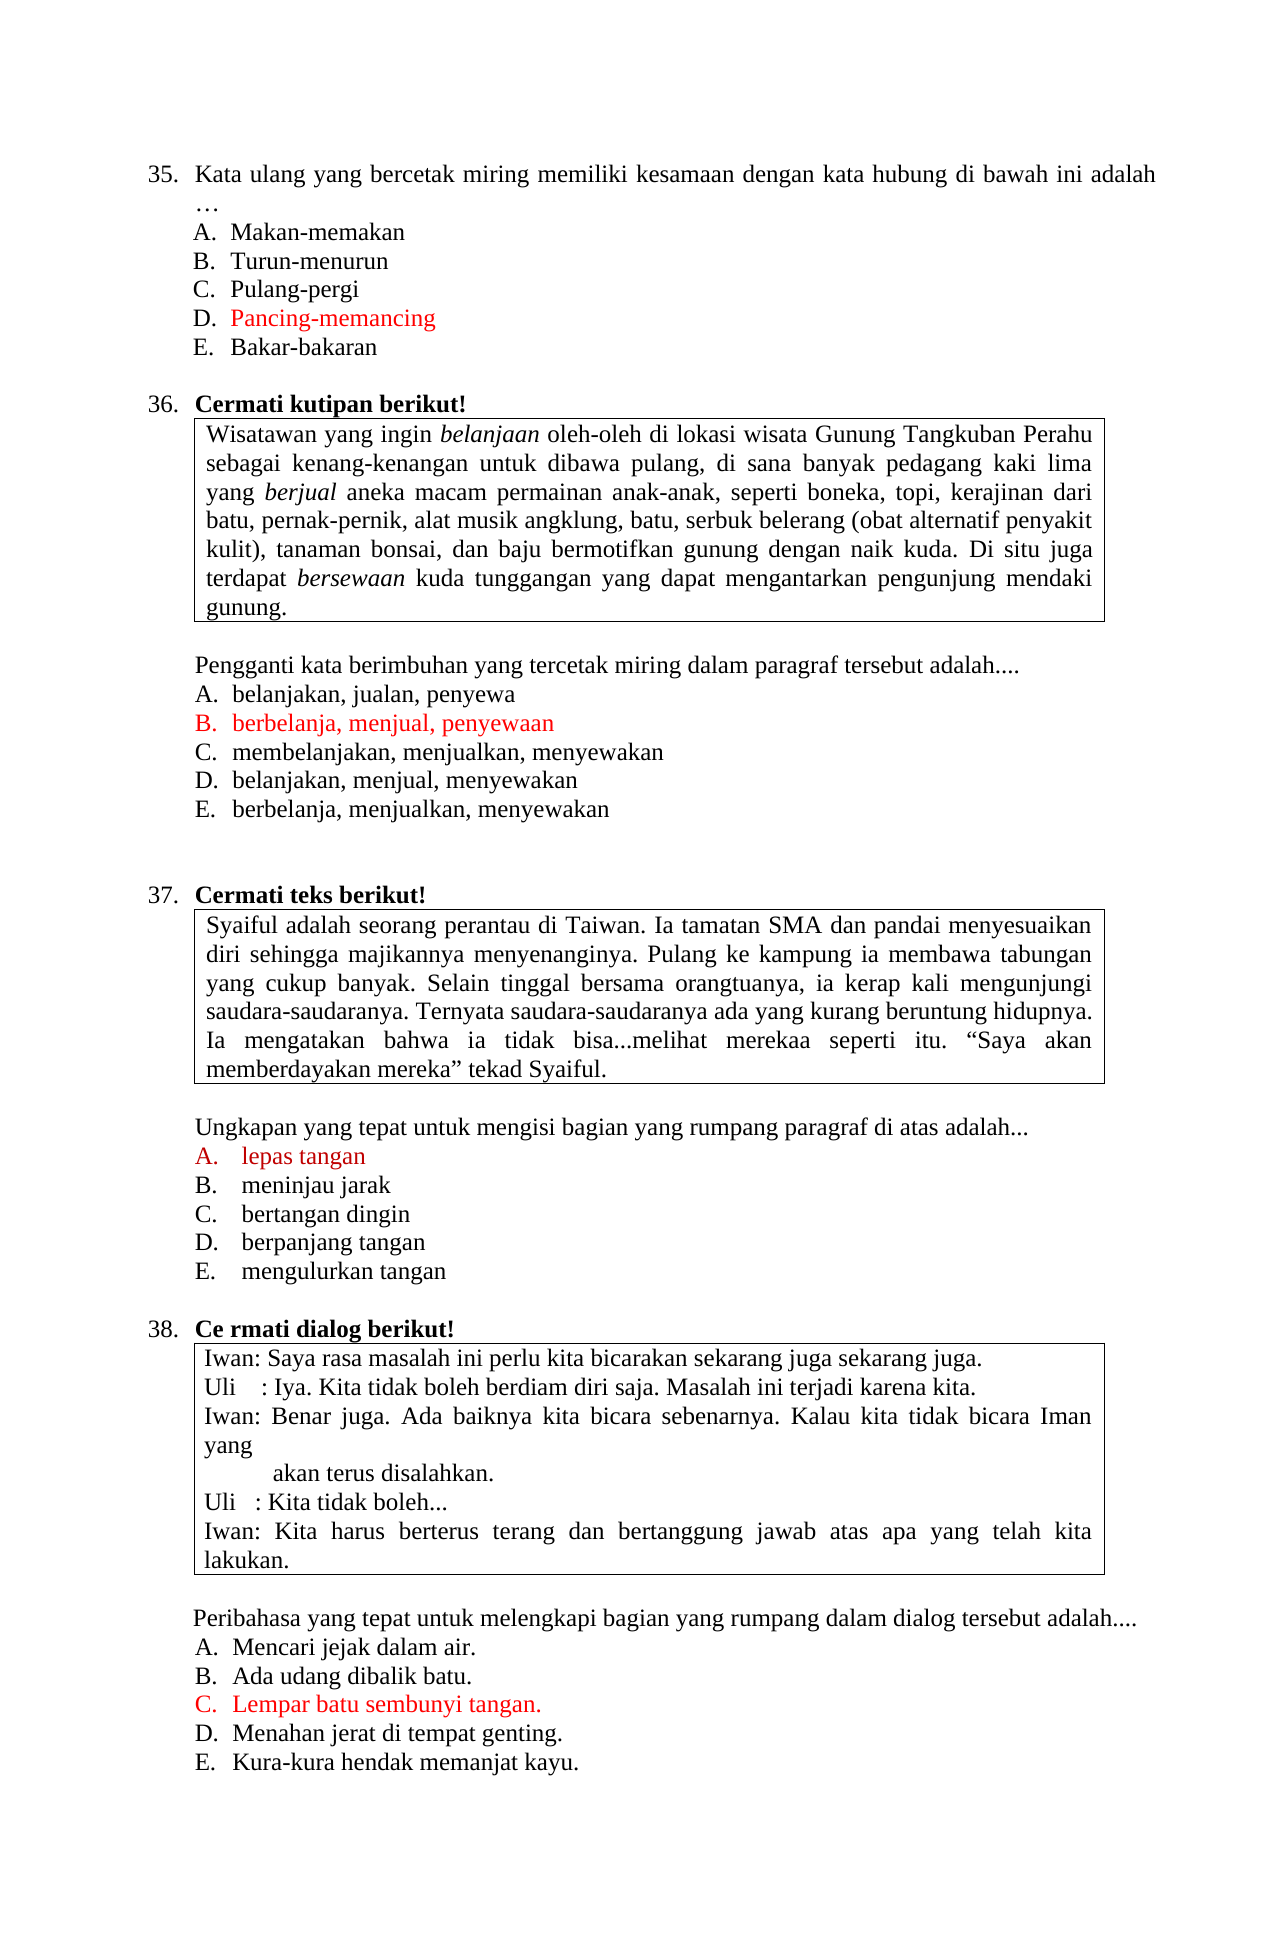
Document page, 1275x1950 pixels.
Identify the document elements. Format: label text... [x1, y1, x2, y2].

list lepas tangan [194, 1141, 1157, 1170]
list Pulang-pergi [193, 274, 1157, 303]
list belanjakan, jualan, penyewa [194, 679, 1157, 708]
list Lempar batu sembunyi tangan. [194, 1689, 1157, 1718]
list mengulurkan tangan [194, 1256, 1157, 1285]
list Turun-menurun [193, 246, 1157, 274]
list Menahan jerat di tempat genting. [194, 1718, 1157, 1747]
list membelanjakan, menjualkan, menyewakan [194, 737, 1157, 765]
list bertangan dingin [194, 1199, 1157, 1227]
list meninjau jarak [194, 1170, 1157, 1199]
list Pancing-memancing [193, 303, 1157, 332]
text Peribahasa yang tepat untuk melengkapi bagian yang rumpang dalam dialog tersebut adalah.... [193, 1603, 1157, 1632]
list Kata ulang yang bercetak miring memiliki kesamaan dengan kata hubung di bawah ini adalah … [148, 159, 1157, 217]
text Pengganti kata berimbuhan yang tercetak miring dalam paragraf tersebut adalah.... [148, 650, 1157, 679]
list belanjakan, menjual, menyewakan [194, 765, 1157, 794]
list Cermati teks berikut! [148, 880, 1157, 909]
list berbelanja, menjual, penyewaan [194, 708, 1157, 737]
list Mencari jejak dalam air. [194, 1632, 1157, 1661]
list Ce rmati dialog berikut! [148, 1314, 1157, 1342]
table_header Wisatawan yang ingin belanjaan oleh-oleh di lokasi wisata Gunung Tangkuban Perahu sebagai kenang-kenangan untuk dibawa pulang, di sana banyak pedagang kaki lima yang berjual aneka macam permainan anak-anak, seperti boneka, topi, kerajinan dari batu, pernak-pernik, alat musik angklung, batu, serbuk belerang (obat alternatif penyakit kulit), tanaman bonsai, dan baju bermotifkan gunung dengan naik kuda. Di situ juga terdapat bersewaan kuda tunggangan yang dapat mengantarkan pengunjung mendaki gunung. [195, 419, 1104, 621]
text Ungkapan yang tepat untuk mengisi bagian yang rumpang paragraf di atas adalah... [194, 1112, 1157, 1141]
list Makan-memakan [193, 217, 1157, 246]
list berpanjang tangan [194, 1227, 1157, 1256]
list Bakar-bakaran [193, 332, 1157, 361]
list Cermati kutipan berikut! [148, 389, 1157, 418]
list berbelanja, menjualkan, menyewakan [194, 794, 1157, 823]
table_header Iwan: Saya rasa masalah ini perlu kita bicarakan sekarang juga sekarang juga. Uli : Iya. Kita tidak boleh berdiam diri saja. Masalah ini terjadi karena kita. Iwan: Benar juga. Ada baiknya kita bicara sebenarnya. Kalau kita tidak bicara Iman yang akan terus disalahkan. Uli : Kita tidak boleh... Iwan: Kita harus berterus terang dan bertanggung jawab atas apa yang telah kita lakukan. [195, 1344, 1104, 1573]
list Ada udang dibalik batu. [194, 1661, 1157, 1689]
list Kura-kura hendak memanjat kayu. [194, 1747, 1157, 1776]
table_header Syaiful adalah seorang perantau di Taiwan. Ia tamatan SMA dan pandai menyesuaikan diri sehingga majikannya menyenanginya. Pulang ke kampung ia membawa tabungan yang cukup banyak. Selain tinggal bersama orangtuanya, ia kerap kali mengunjungi saudara-saudaranya. Ternyata saudara-saudaranya ada yang kurang beruntung hidupnya. Ia mengatakan bahwa ia tidak bisa...melihat merekaa seperti itu. “Saya akan memberdayakan mereka” tekad Syaiful. [195, 910, 1104, 1083]
